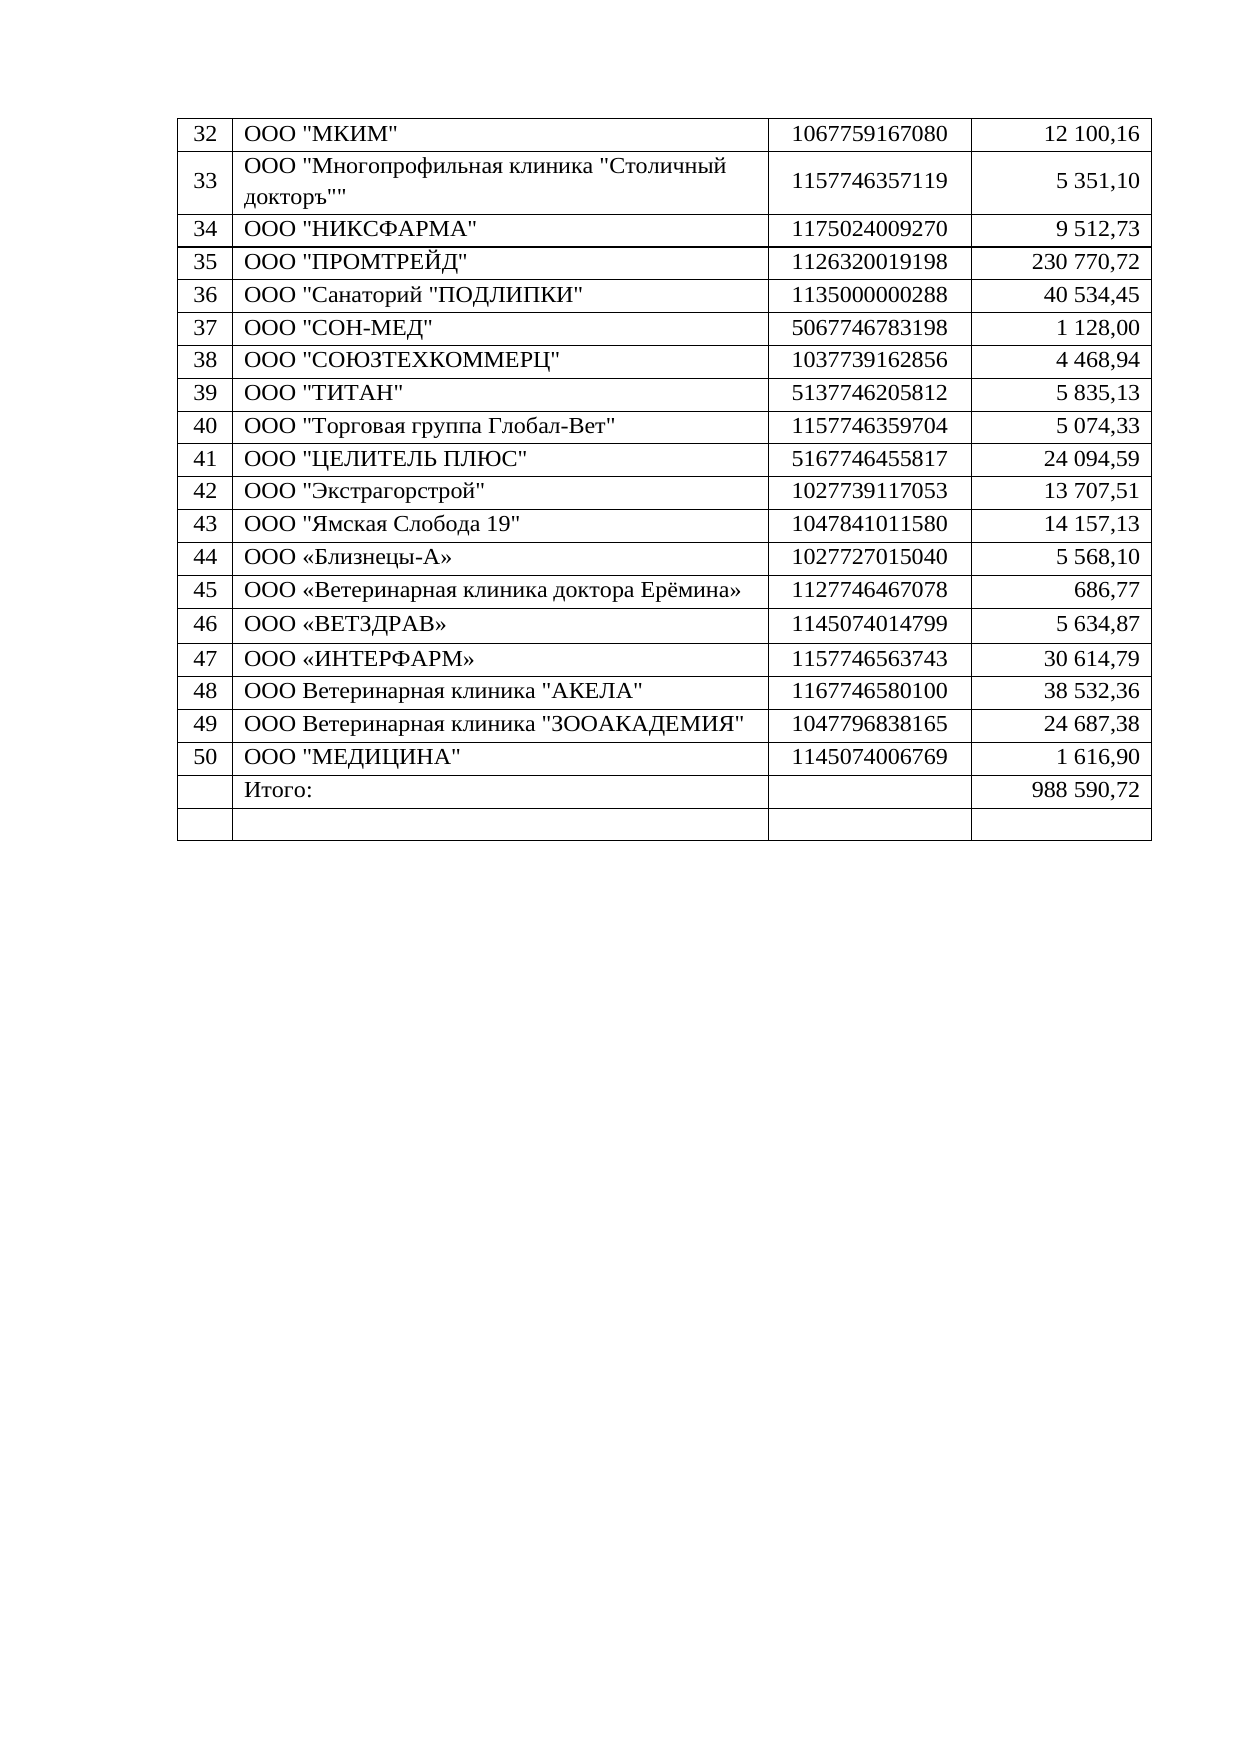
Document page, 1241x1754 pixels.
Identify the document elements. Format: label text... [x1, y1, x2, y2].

table_cell 24 687,38 [972, 710, 1151, 742]
table_cell 1157746359704 [769, 412, 971, 443]
table_cell 32 [178, 119, 232, 151]
table_cell Итого: [233, 776, 768, 807]
table_cell 40 [178, 412, 232, 443]
table_cell 42 [178, 477, 232, 509]
table_cell [769, 809, 971, 840]
table_cell 38 532,36 [972, 677, 1151, 709]
table_cell 40 534,45 [972, 280, 1151, 312]
table_cell [178, 809, 232, 840]
table_cell 37 [178, 313, 232, 345]
table_cell ООО "НИКСФАРМА" [233, 215, 768, 246]
table_cell 1135000000288 [769, 280, 971, 312]
table_cell 1127746467078 [769, 576, 971, 607]
table_cell 5137746205812 [769, 379, 971, 411]
table_cell 1157746563743 [769, 644, 971, 676]
table_cell 36 [178, 280, 232, 312]
table_cell 14 157,13 [972, 510, 1151, 542]
table_cell ООО «Близнецы-А» [233, 543, 768, 574]
table_cell ООО Ветеринарная клиника "АКЕЛА" [233, 677, 768, 709]
table_cell ООО "Многопрофильная клиника "Столичный докторъ"" [233, 152, 768, 214]
table_cell 5 351,10 [972, 152, 1151, 214]
table_cell 5067746783198 [769, 313, 971, 345]
table_cell 5167746455817 [769, 444, 971, 476]
table_cell 24 094,59 [972, 444, 1151, 476]
table_cell 13 707,51 [972, 477, 1151, 509]
table_cell ООО "Торговая группа Глобал-Вет" [233, 412, 768, 443]
table_cell ООО "МЕДИЦИНА" [233, 743, 768, 774]
table_cell 45 [178, 576, 232, 607]
table_cell ООО "СОН-МЕД" [233, 313, 768, 345]
table_cell 39 [178, 379, 232, 411]
table_cell ООО "ТИТАН" [233, 379, 768, 411]
table_cell ООО «ИНТЕРФАРМ» [233, 644, 768, 676]
table_cell 1067759167080 [769, 119, 971, 151]
table_cell 35 [178, 248, 232, 279]
table_cell 48 [178, 677, 232, 709]
table_cell 988 590,72 [972, 776, 1151, 807]
table_cell 1047796838165 [769, 710, 971, 742]
table_cell 5 634,87 [972, 609, 1151, 643]
table_cell 34 [178, 215, 232, 246]
table_cell 30 614,79 [972, 644, 1151, 676]
table_cell [233, 809, 768, 840]
table_cell 43 [178, 510, 232, 542]
table_cell 49 [178, 710, 232, 742]
table_cell 46 [178, 609, 232, 643]
table_cell 1167746580100 [769, 677, 971, 709]
table_cell 1037739162856 [769, 346, 971, 378]
table_cell ООО "Санаторий "ПОДЛИПКИ" [233, 280, 768, 312]
table_cell 5 568,10 [972, 543, 1151, 574]
table_cell 1145074014799 [769, 609, 971, 643]
table_cell 5 835,13 [972, 379, 1151, 411]
table_cell 1145074006769 [769, 743, 971, 774]
table_cell 1027739117053 [769, 477, 971, 509]
table_cell 1027727015040 [769, 543, 971, 574]
table_cell ООО «ВЕТЗДРАВ» [233, 609, 768, 643]
table_cell 1126320019198 [769, 248, 971, 279]
table_cell 230 770,72 [972, 248, 1151, 279]
table_cell 1157746357119 [769, 152, 971, 214]
table_cell 1 616,90 [972, 743, 1151, 774]
table_cell [178, 776, 232, 807]
table_cell ООО "Ямская Слобода 19" [233, 510, 768, 542]
table_cell 5 074,33 [972, 412, 1151, 443]
table_cell 4 468,94 [972, 346, 1151, 378]
table_cell ООО "ПРОМТРЕЙД" [233, 248, 768, 279]
table_cell 47 [178, 644, 232, 676]
table_cell ООО "Экстрагорстрой" [233, 477, 768, 509]
table_cell 44 [178, 543, 232, 574]
table_cell 1 128,00 [972, 313, 1151, 345]
table_cell 1175024009270 [769, 215, 971, 246]
table_cell [769, 776, 971, 807]
table_cell ООО "СОЮЗТЕХКОММЕРЦ" [233, 346, 768, 378]
table_cell 1047841011580 [769, 510, 971, 542]
table_cell 33 [178, 152, 232, 214]
table_cell 9 512,73 [972, 215, 1151, 246]
table_cell 41 [178, 444, 232, 476]
table_cell ООО «Ветеринарная клиника доктора Ерёмина» [233, 576, 768, 607]
table_cell 50 [178, 743, 232, 774]
table_cell ООО "ЦЕЛИТЕЛЬ ПЛЮС" [233, 444, 768, 476]
table_cell ООО Ветеринарная клиника "ЗООАКАДЕМИЯ" [233, 710, 768, 742]
table_cell 38 [178, 346, 232, 378]
table_cell [972, 809, 1151, 840]
table_cell ООО "МКИМ" [233, 119, 768, 151]
table_cell 12 100,16 [972, 119, 1151, 151]
table_cell 686,77 [972, 576, 1151, 607]
